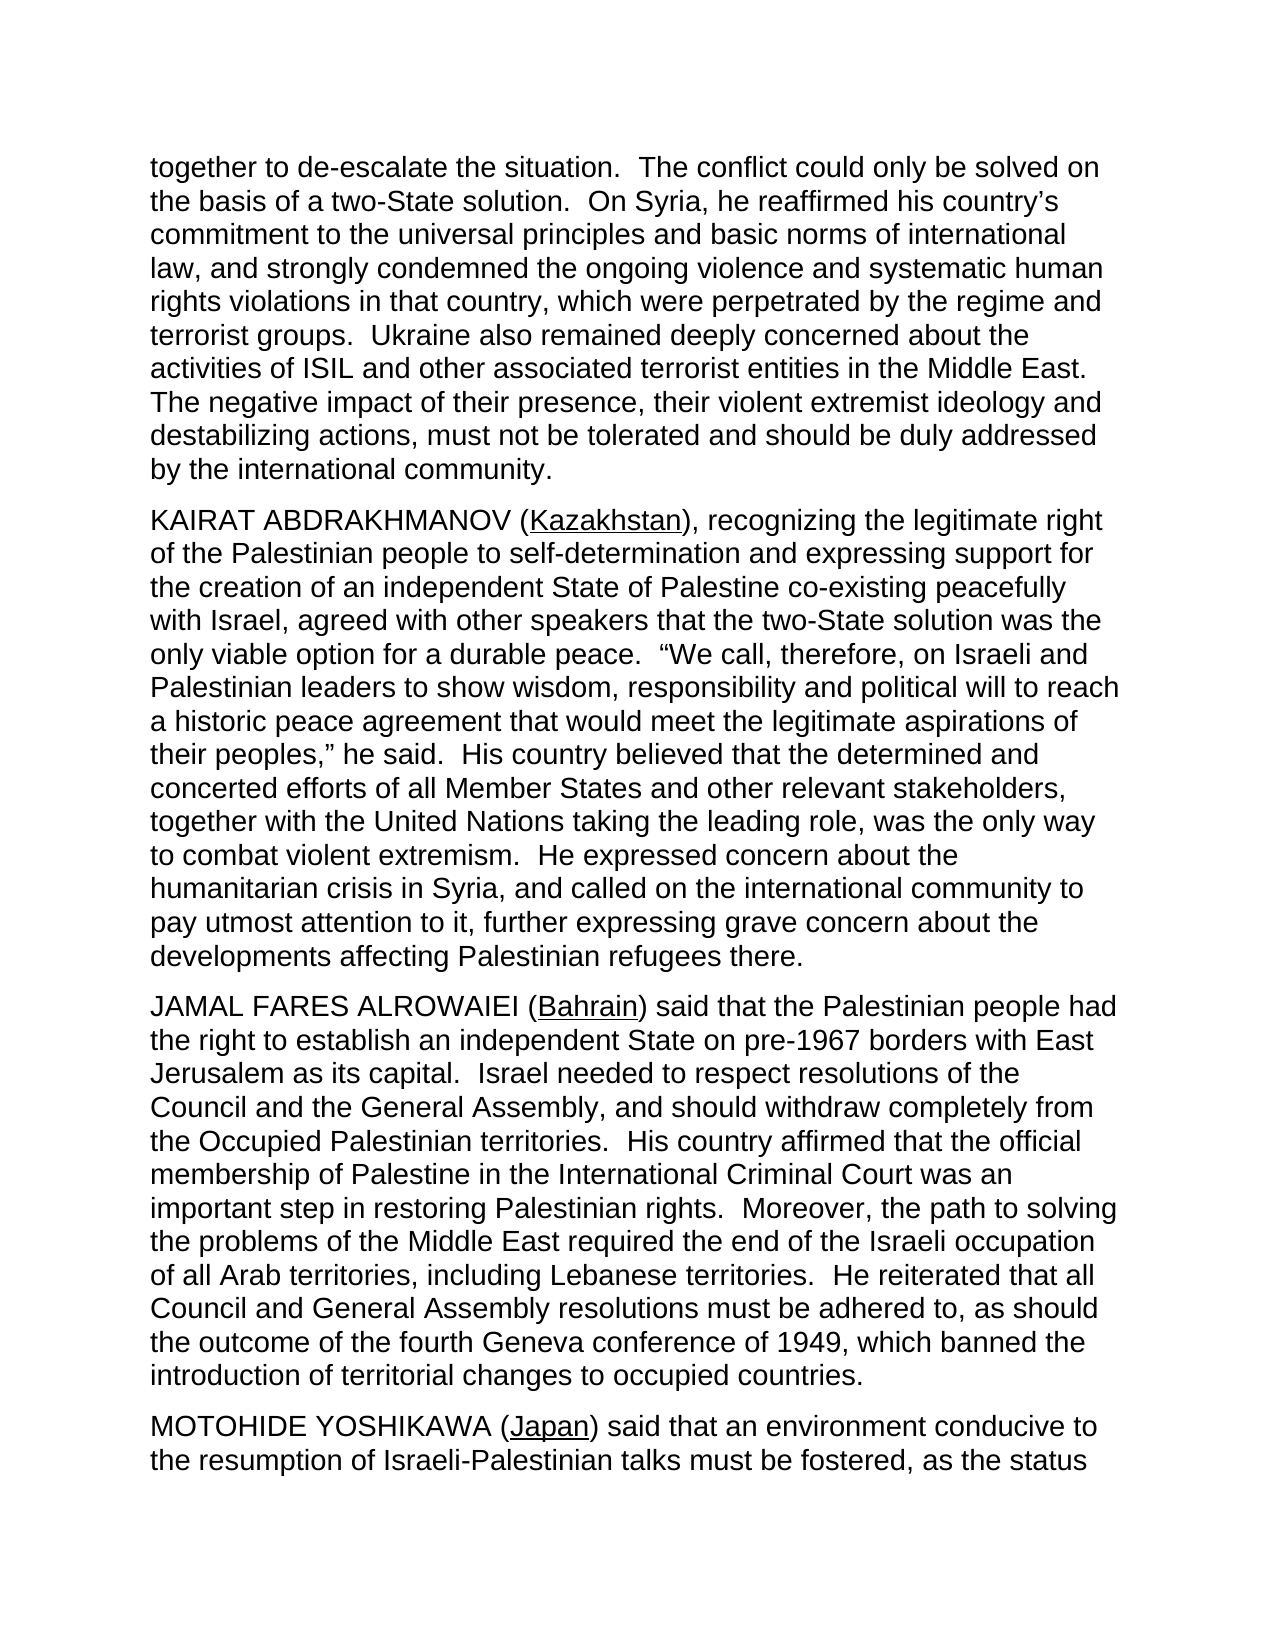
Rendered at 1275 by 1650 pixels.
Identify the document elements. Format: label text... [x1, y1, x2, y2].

text KAIRAT ABDRAKHMANOV (Kazakhstan), recognizing the legitimate right of the Palestinian people to self-determination and expressing support for the creation of an independent State of Palestine co-existing peacefully with Israel, agreed with other speakers that the two-State solution was the only viable option for a durable peace. “We call, therefore, on Israeli and Palestinian leaders to show wisdom, responsibility and political will to reach a historic peace agreement that would meet the legitimate aspirations of their peoples,” he said. His country believed that the determined and concerted efforts of all Member States and other relevant stakeholders, together with the United Nations taking the leading role, was the only way to combat violent extremism. He expressed concern about the humanitarian crisis in Syria, and called on the international community to pay utmost attention to it, further expressing grave concern about the developments affecting Palestinian refugees there. [150, 503, 1125, 972]
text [150, 1409, 1125, 1476]
text JAMAL FARES ALROWAIEI (Bahrain) said that the Palestinian people had the right to establish an independent State on pre-1967 borders with East Jerusalem as its capital. Israel needed to respect resolutions of the Council and the General Assembly, and should withdraw completely from the Occupied Palestinian territories. His country affirmed that the official membership of Palestine in the International Criminal Court was an important step in restoring Palestinian rights. Moreover, the path to solving the problems of the Middle East required the end of the Israeli occupation of all Arab territories, including Lebanese territories. He reiterated that all Council and General Assembly resolutions must be adhered to, as should the outcome of the fourth Geneva conference of 1949, which banned the introduction of territorial changes to occupied countries. [150, 989, 1125, 1392]
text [150, 150, 1125, 485]
